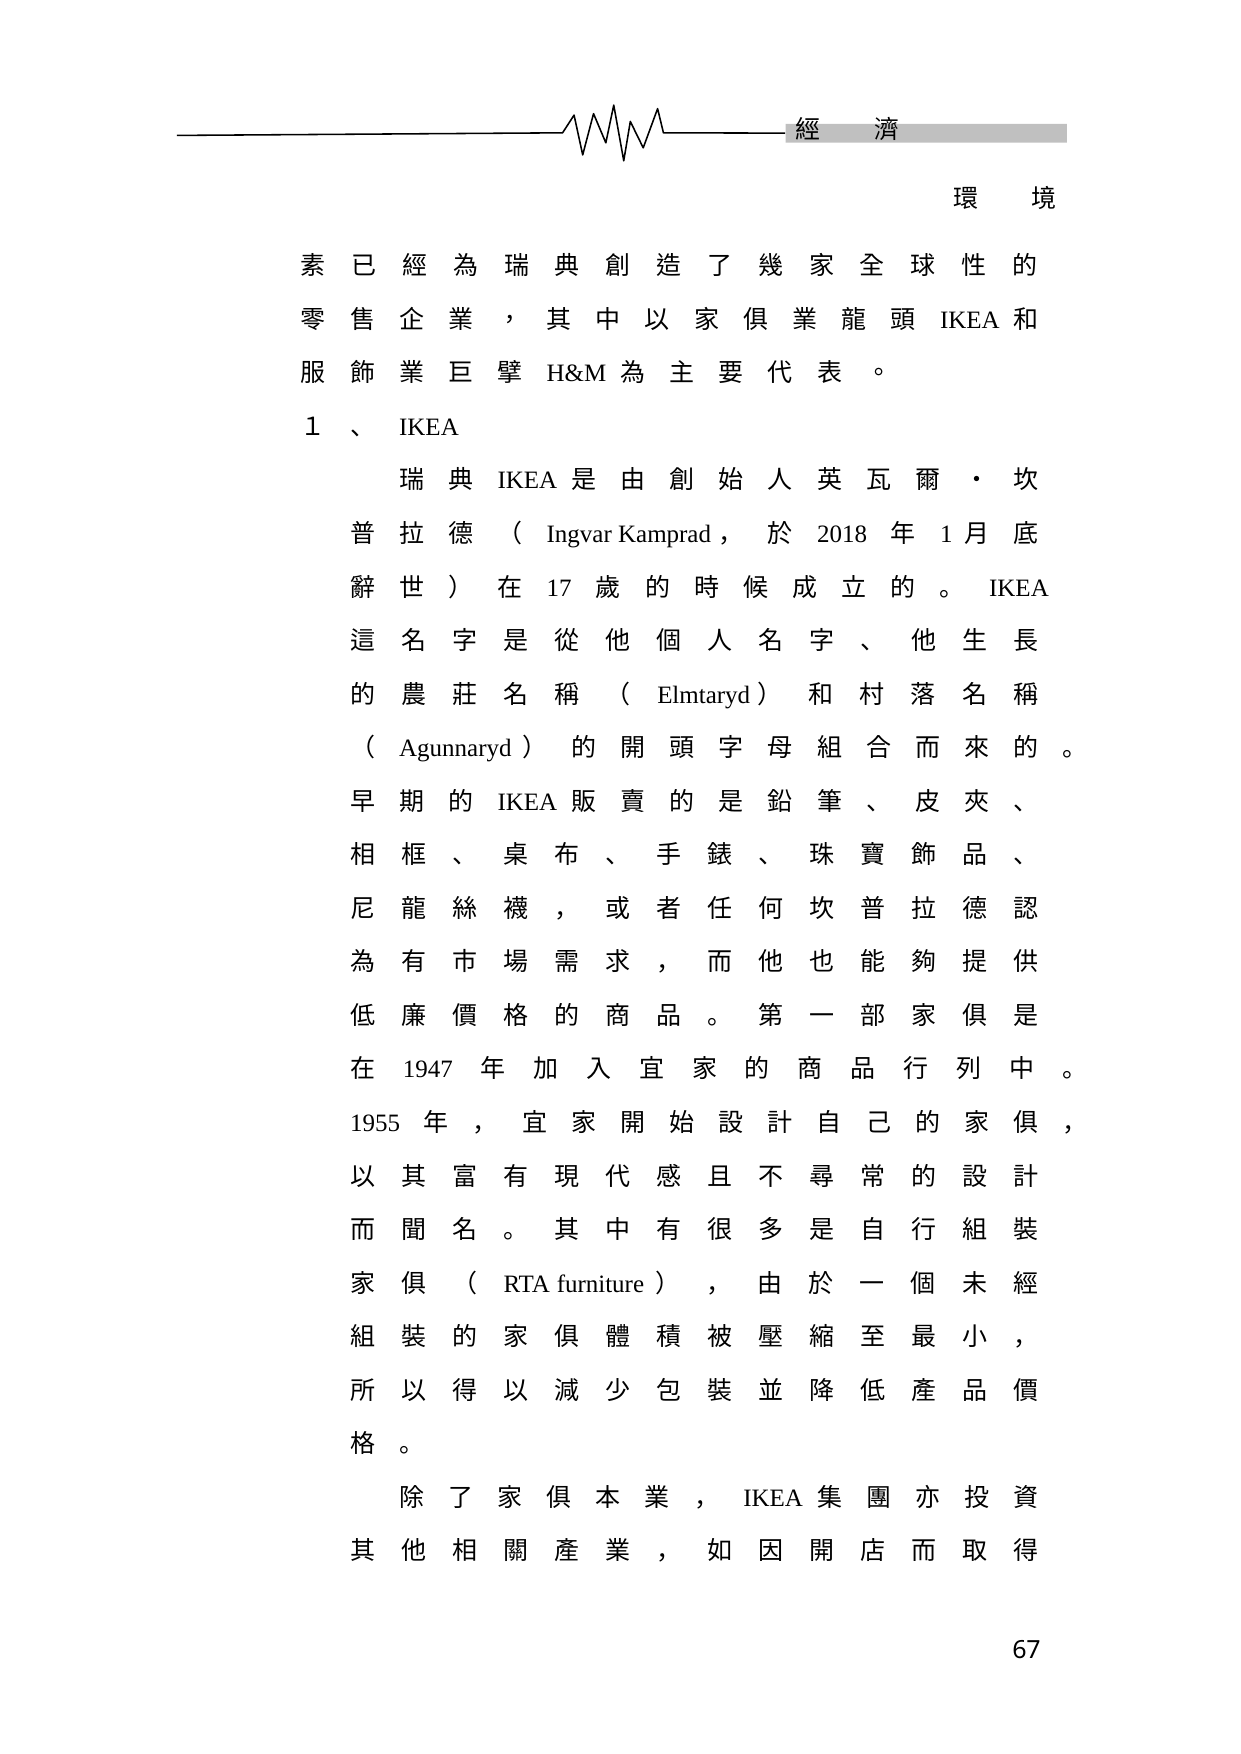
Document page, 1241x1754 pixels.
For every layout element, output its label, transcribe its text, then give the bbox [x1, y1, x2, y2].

text １、IKEA [276, 398, 1063, 451]
text 瑞典IKEA是由創始人英瓦爾‧坎普拉德（Ingvar Kamprad，於2018年1月底辭世）在17歲的時候成立的。IKEA這名字是從他個人名字、他生長的農莊名稱（Elmtaryd）和村落名稱（Agunnaryd）的開頭字母組合而來的。早期的IKEA販賣的是鉛筆、皮夾、相框、桌布、手錶、珠寶飾品、尼龍絲襪，或者任何坎普拉德認為有市場需求，而他也能夠提供低廉價格的商品。第一部家俱是在1947年加入宜家的商品行列中。1955年，宜家開始設計自己的家俱，以其富有現代感且不尋常的設計而聞名。其中有很多是自行組裝家俱（RTA furniture），由於一個未經組裝的家俱體積被壓縮至最小，所以得以減少包裝並降低產品價格。 [325, 451, 1063, 1469]
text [325, 1469, 1063, 1576]
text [276, 237, 1063, 398]
